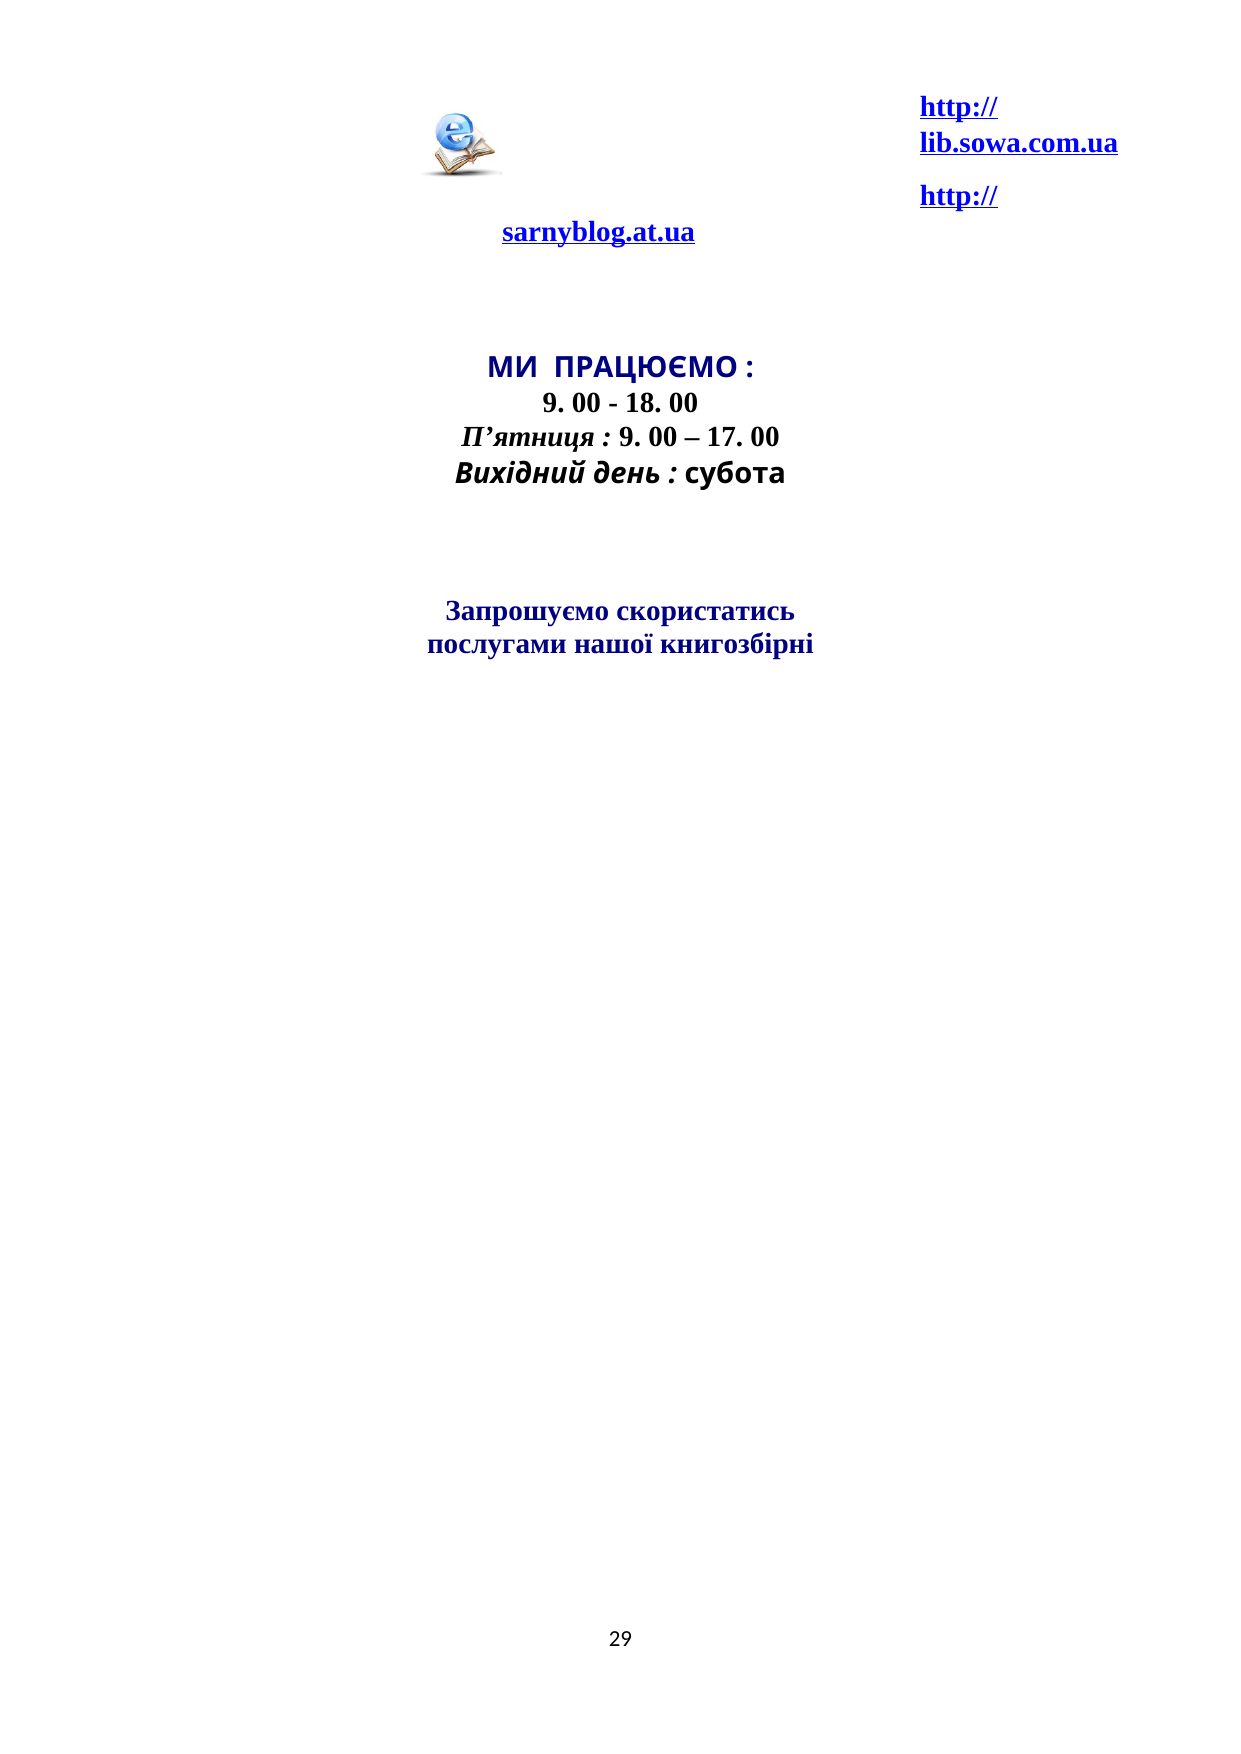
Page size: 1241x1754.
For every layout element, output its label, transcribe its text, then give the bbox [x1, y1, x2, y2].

text http://sarnyblog.at.ua [502, 178, 1137, 247]
text МИ ПРАЦЮЄМО : [103, 346, 1137, 386]
text П’ятниця : 9. 00 – 17. 00 [103, 419, 1137, 453]
text Запрошуємо скористатись [103, 593, 1137, 627]
text http://lib.sowa.com.ua [502, 89, 1137, 158]
text 9. 00 - 18. 00 [103, 386, 1137, 419]
text послугами нашої книгозбірні [103, 627, 1137, 660]
text Вихідний день : субота [103, 453, 1137, 492]
picture [415, 97, 503, 180]
